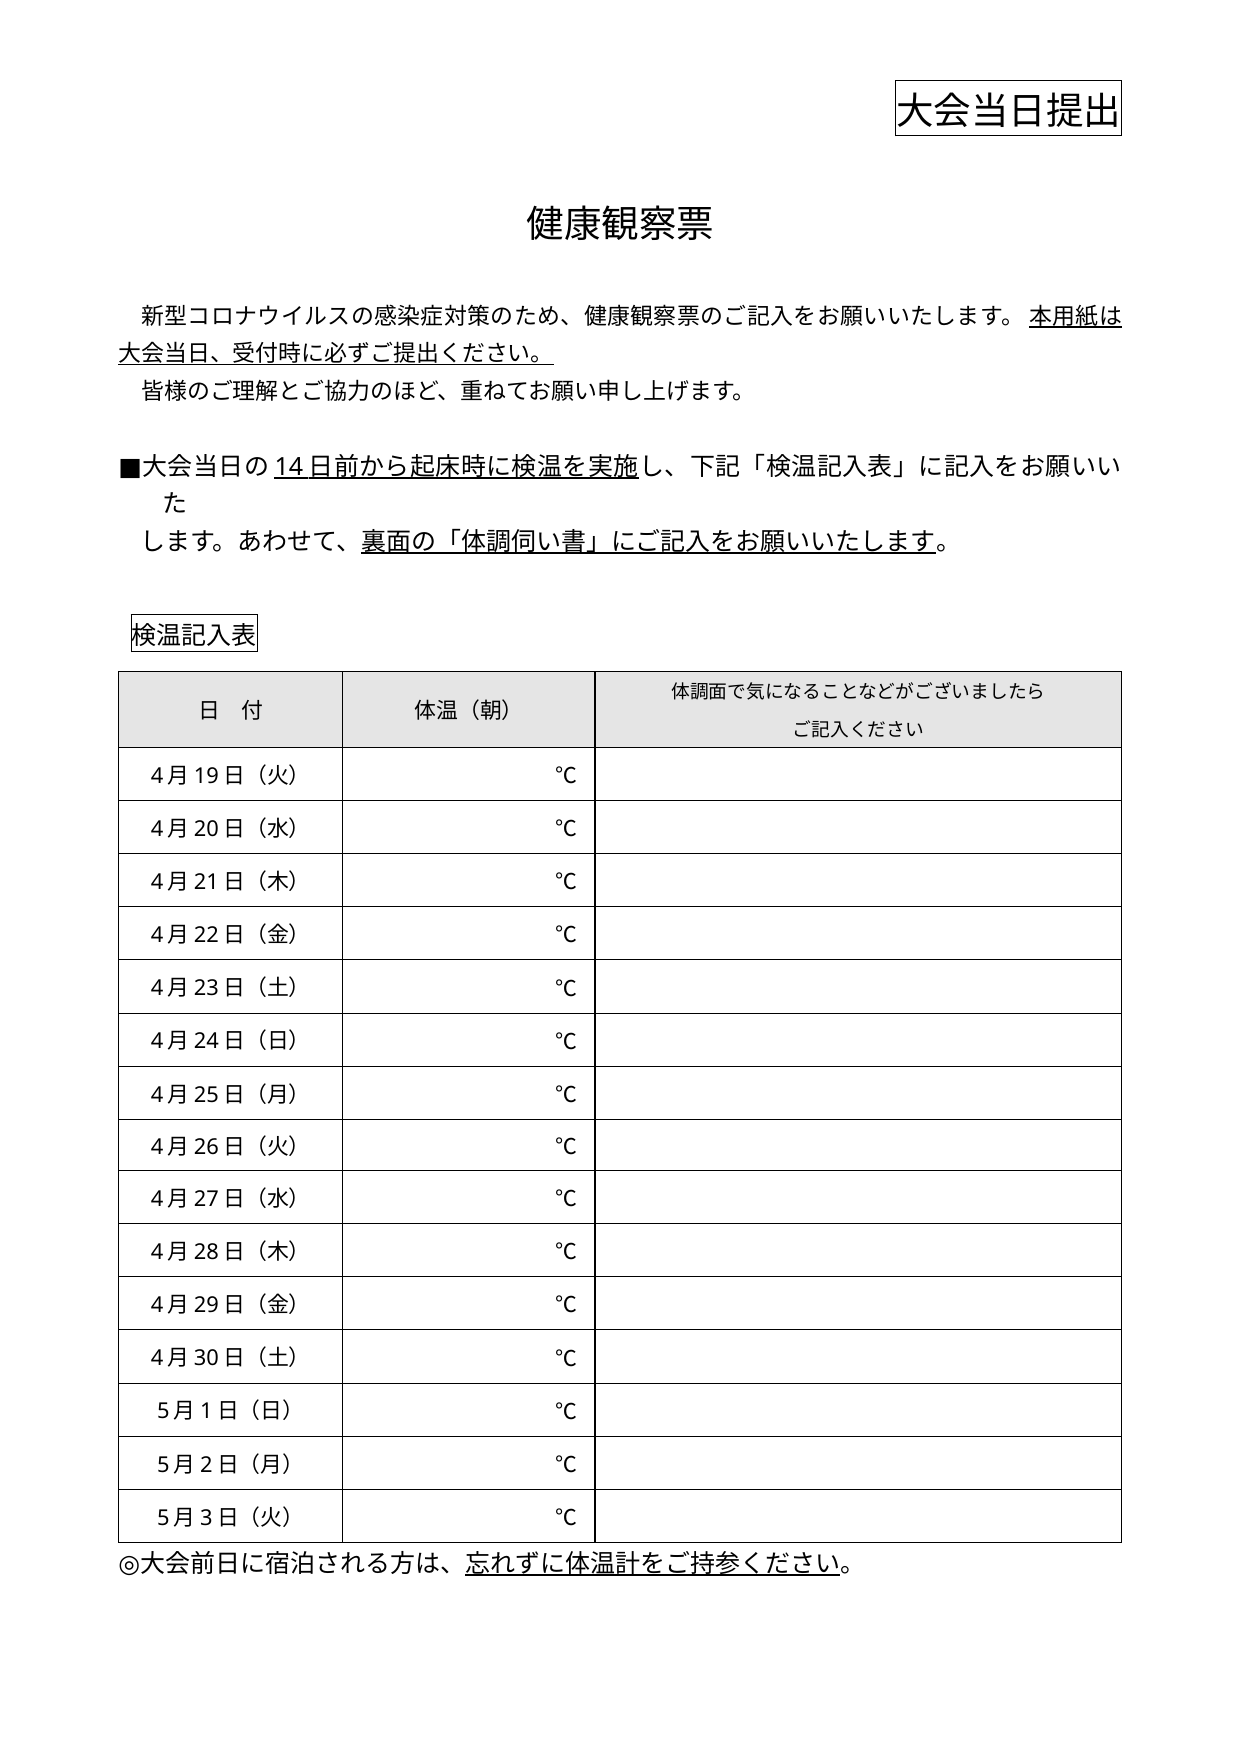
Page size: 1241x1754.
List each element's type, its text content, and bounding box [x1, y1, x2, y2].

table_cell ℃ [343, 1490, 594, 1542]
table_cell ℃ [343, 1224, 594, 1276]
table_cell [596, 854, 1121, 906]
table_cell ℃ [343, 1277, 594, 1329]
table_cell ℃ [343, 748, 594, 800]
table_cell 4月26日（火） [119, 1120, 342, 1170]
table_cell [596, 1330, 1121, 1382]
table_cell 4月27日（水） [119, 1171, 342, 1223]
table_cell 4月29日（金） [119, 1277, 342, 1329]
table_cell [596, 1277, 1121, 1329]
table_cell [596, 1171, 1121, 1223]
table_cell 4月25日（月） [119, 1067, 342, 1119]
text します。あわせて、裏面の「体調伺い書」にご記入をお願いいたします。 [140, 521, 1122, 558]
text 検温記入表 [118, 596, 1122, 671]
table_cell 5月3日（火） [119, 1490, 342, 1542]
table_cell [596, 1067, 1121, 1119]
table_cell [596, 748, 1121, 800]
table_cell 4月19日（火） [119, 748, 342, 800]
table_cell 4月30日（土） [119, 1330, 342, 1382]
table_cell ℃ [343, 1171, 594, 1223]
table_header 日 付 [119, 672, 342, 747]
text ◎大会前日に宿泊される方は、忘れずに体温計をご持参ください。 [118, 1543, 1122, 1580]
table_cell [596, 801, 1121, 853]
table_cell 4月22日（金） [119, 907, 342, 959]
table_cell [596, 960, 1121, 1012]
table_cell [596, 1437, 1121, 1489]
table_cell ℃ [343, 1384, 594, 1436]
table_cell ℃ [343, 1437, 594, 1489]
table_cell [596, 1120, 1121, 1170]
table_cell [596, 907, 1121, 959]
table_cell 4月28日（木） [119, 1224, 342, 1276]
table_cell ℃ [343, 801, 594, 853]
table_cell 5月2日（月） [119, 1437, 342, 1489]
table_cell 4月23日（土） [119, 960, 342, 1012]
table_cell ℃ [343, 1120, 594, 1170]
table_cell [596, 1384, 1121, 1436]
table_cell ℃ [343, 907, 594, 959]
text 健康観察票 [118, 183, 1122, 258]
text 新型コロナウイルスの感染症対策のため、健康観察票のご記入をお願いいたします。本用紙は大会当日、受付時に必ずご提出ください。 [118, 296, 1122, 371]
table_cell ℃ [343, 854, 594, 906]
text 大会当日提出 [118, 71, 1122, 146]
table_cell [596, 1490, 1121, 1542]
table_cell ℃ [343, 960, 594, 1012]
table_cell 4月24日（日） [119, 1014, 342, 1066]
table_cell [596, 1014, 1121, 1066]
table_cell 4月21日（木） [119, 854, 342, 906]
table_cell ℃ [343, 1067, 594, 1119]
table_cell [596, 1224, 1121, 1276]
table_header 体温（朝） [343, 672, 594, 747]
table_cell ℃ [343, 1330, 594, 1382]
text 皆様のご理解とご協力のほど、重ねてお願い申し上げます。 [118, 371, 1122, 408]
table_cell ℃ [343, 1014, 594, 1066]
table_cell 5月1日（日） [119, 1384, 342, 1436]
table_header 体調面で気になることなどがございましたら ご記入ください [596, 672, 1121, 747]
table_cell 4月20日（水） [119, 801, 342, 853]
text ■大会当日の14日前から起床時に検温を実施し、下記「検温記入表」に記入をお願いいた [118, 446, 1122, 521]
